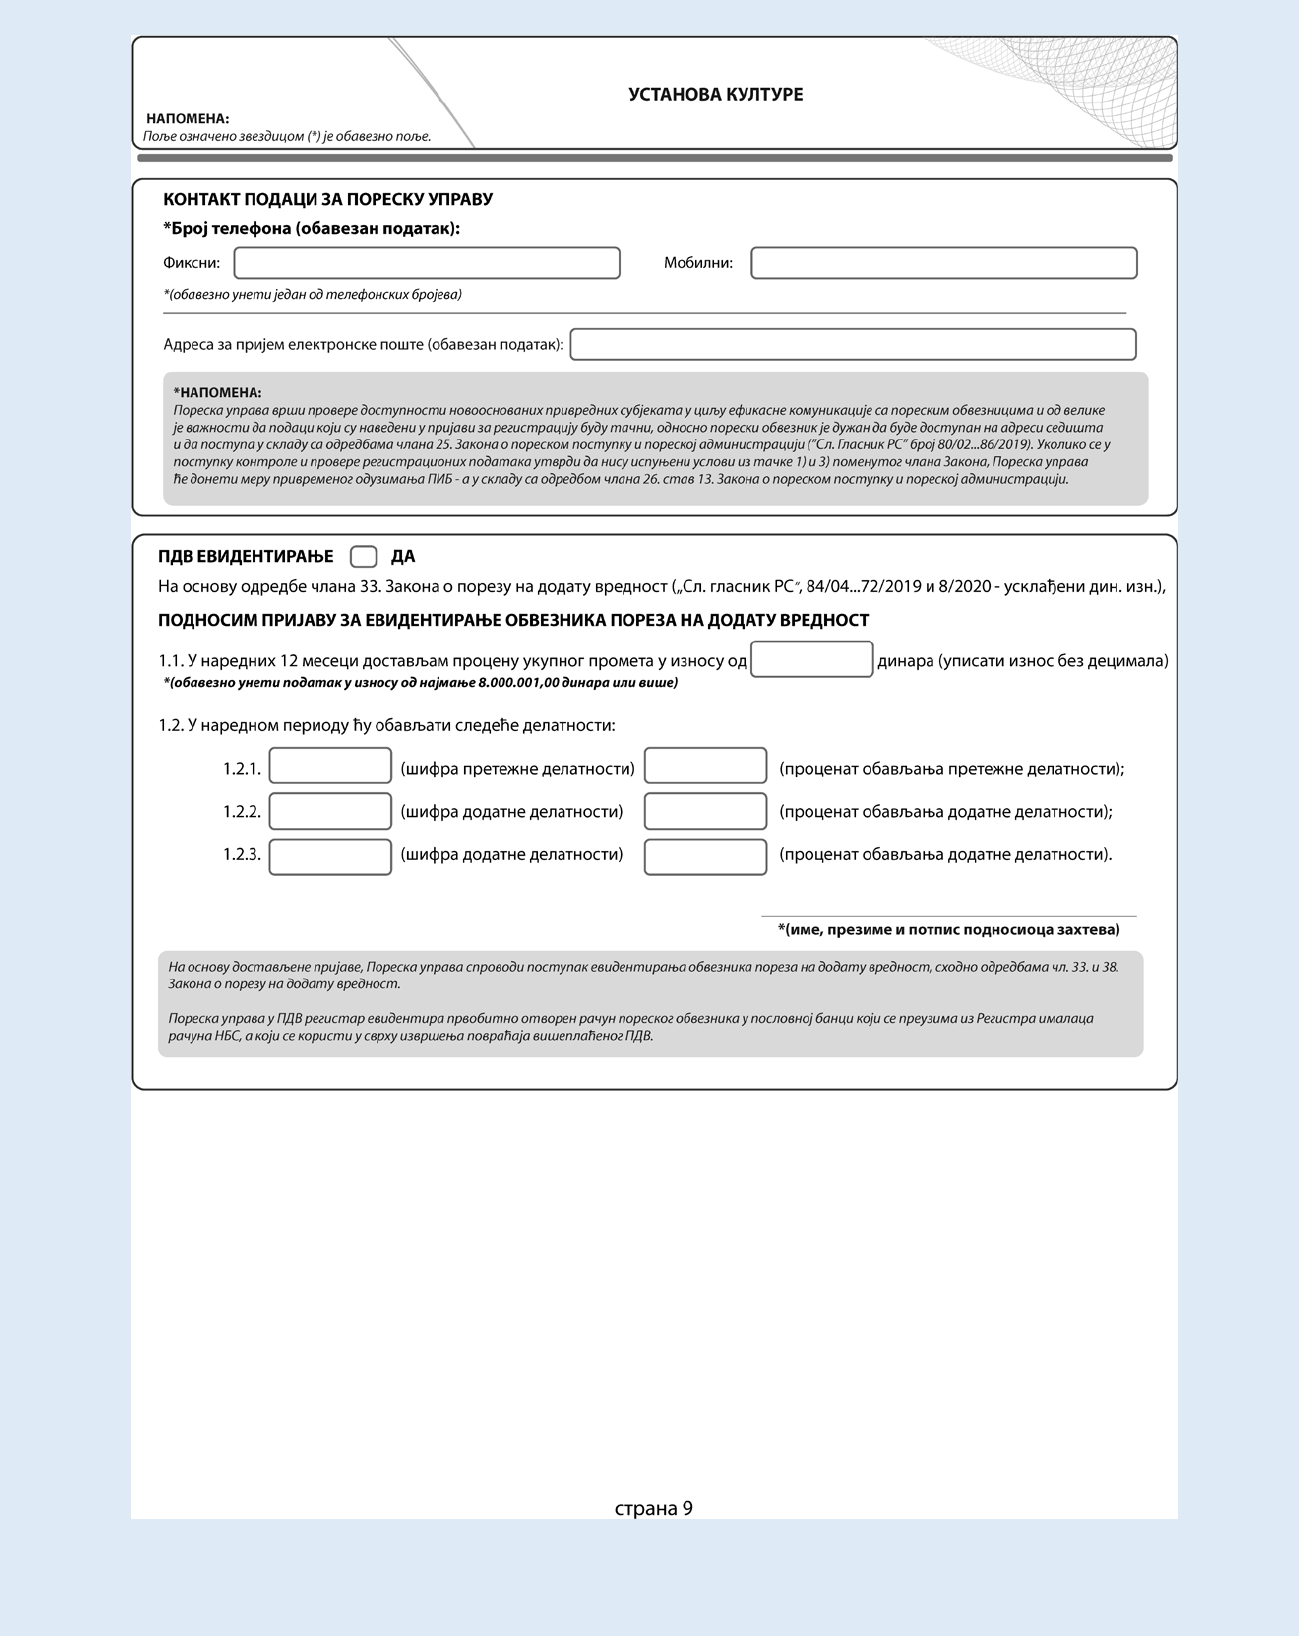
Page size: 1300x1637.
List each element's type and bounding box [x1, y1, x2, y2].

picture [131, 35, 1178, 1519]
